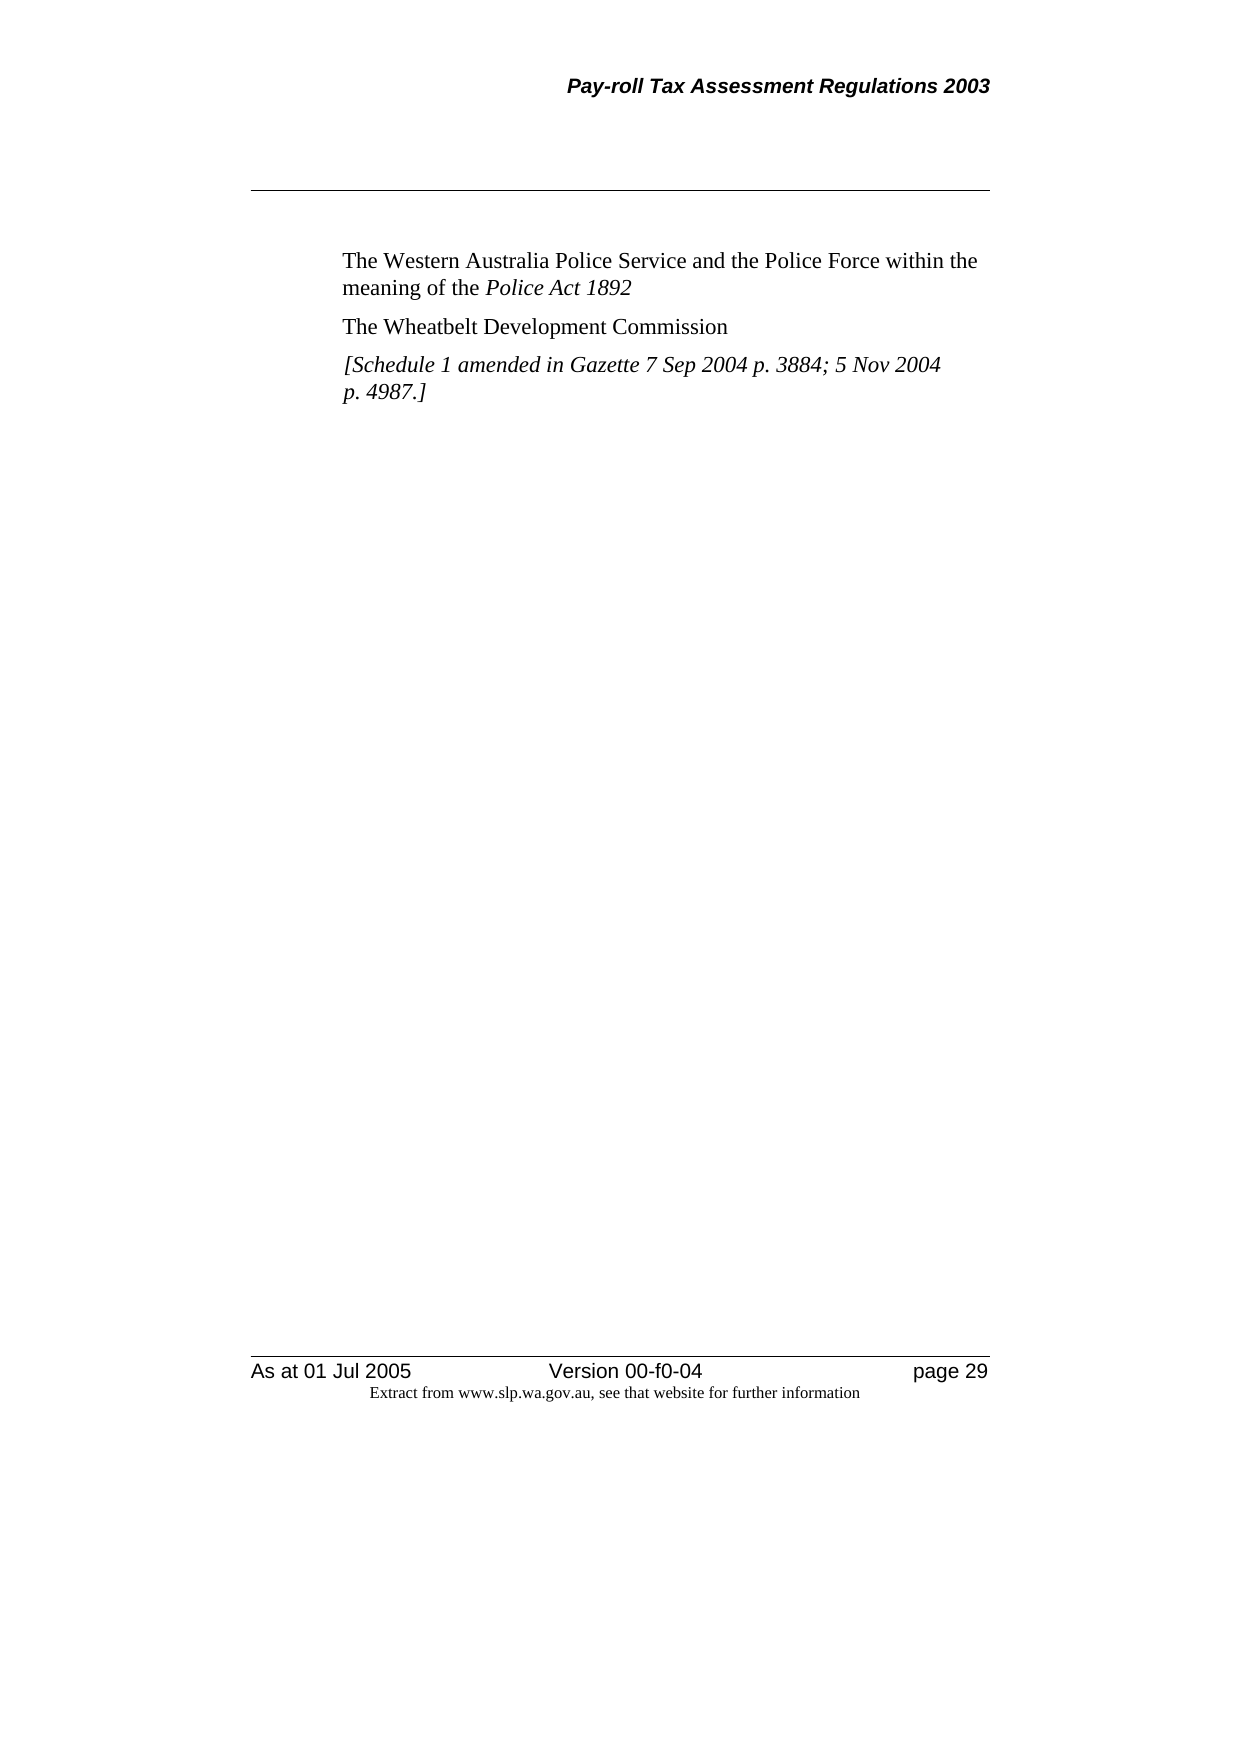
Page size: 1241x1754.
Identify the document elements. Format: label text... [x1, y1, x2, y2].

text [Schedule 1 amended in Gazette 7 Sep 2004 p. 3884; 5 Nov 2004 p. 4987.] [251, 352, 990, 404]
text The Western Australia Police Service and the Police Force within the meaning of the Police Act 1892 [251, 247, 990, 300]
text The Wheatbelt Development Commission [251, 313, 990, 339]
